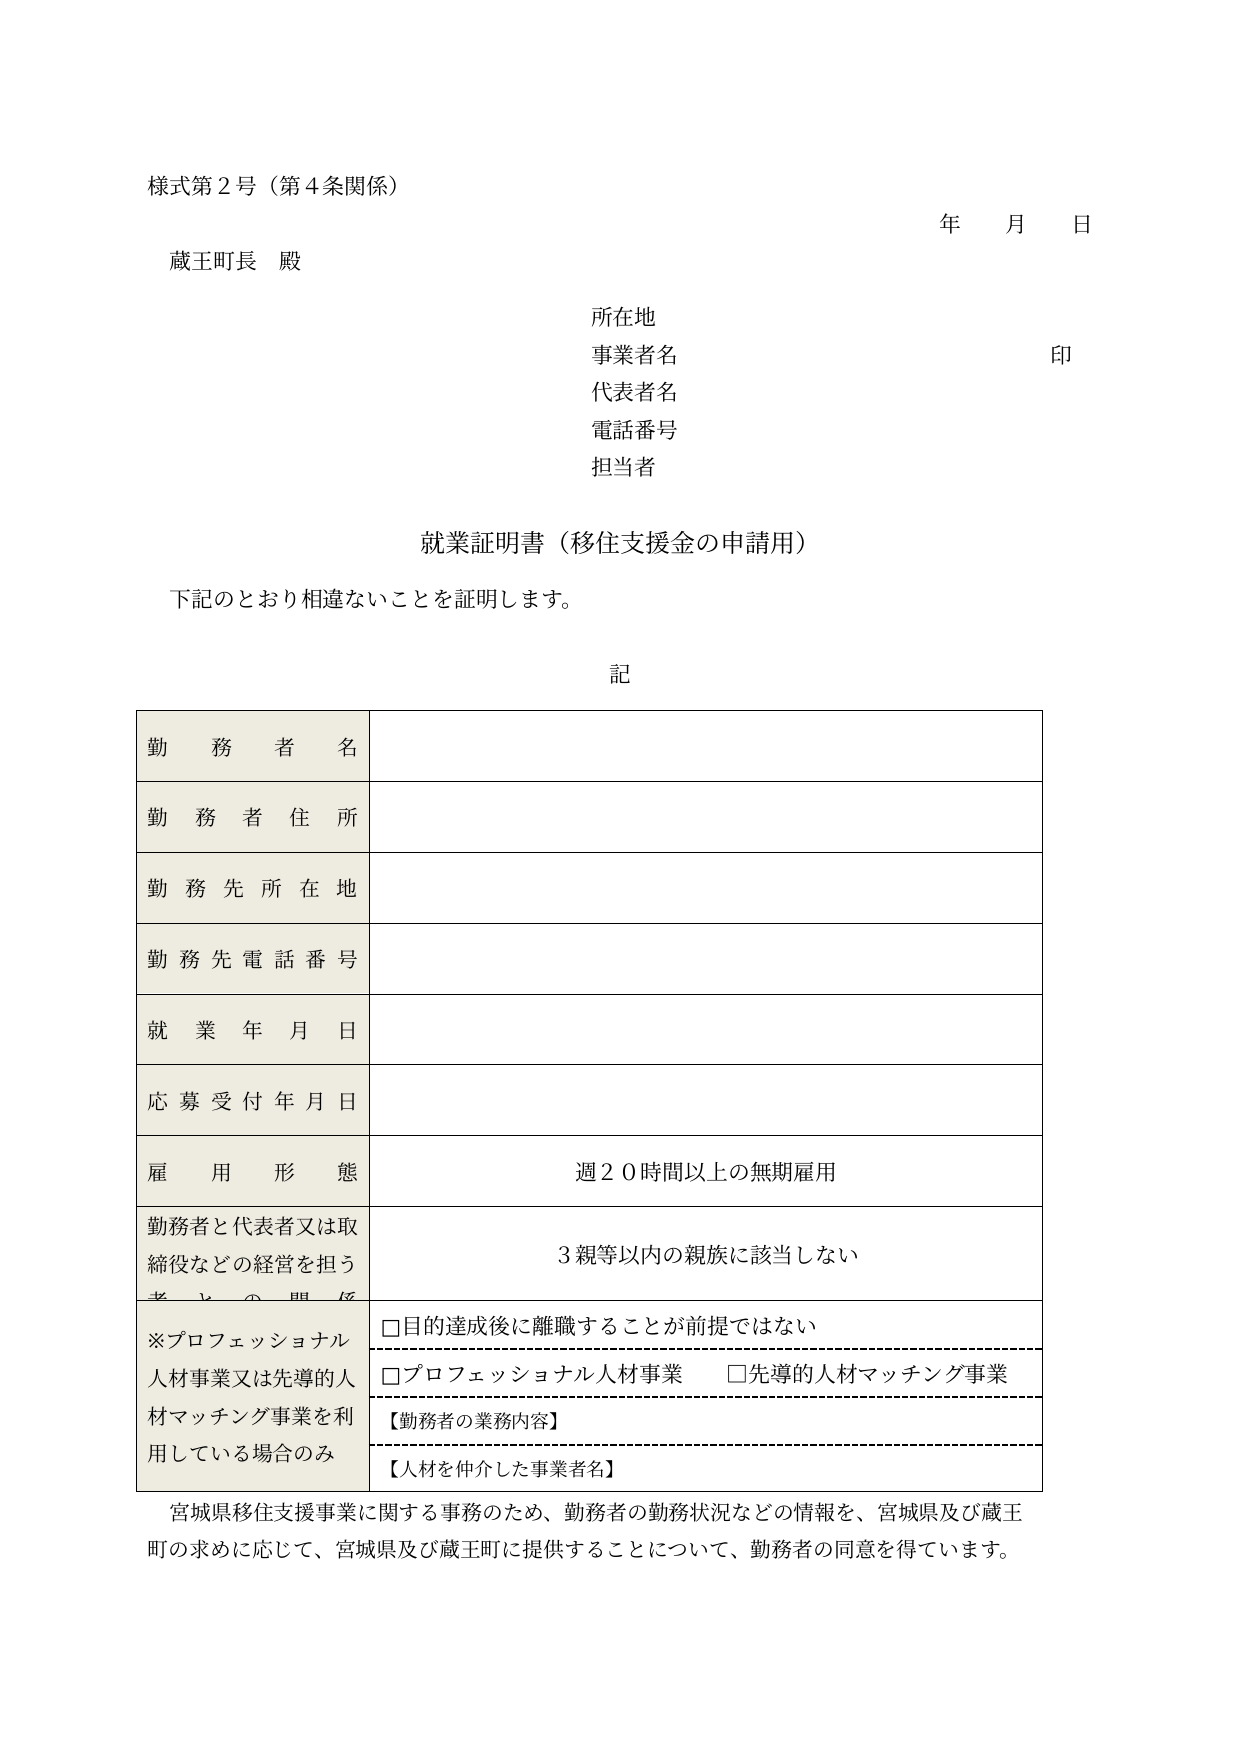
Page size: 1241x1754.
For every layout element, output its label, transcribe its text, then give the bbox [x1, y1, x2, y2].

table_cell [370, 995, 1042, 1064]
table_header [370, 711, 1042, 781]
table_cell 就業年月日 [137, 995, 369, 1064]
table_cell □目的達成後に離職することが前提ではない [370, 1301, 1042, 1348]
table_cell 勤務先電話番号 [137, 924, 369, 993]
table_cell [370, 924, 1042, 993]
text 電話番号 [591, 410, 1092, 448]
table_cell 応募受付年月日 [137, 1065, 369, 1135]
text 担当者 [591, 448, 1092, 485]
table_cell [370, 782, 1042, 852]
text 宮城県移住支援事業に関する事務のため、勤務者の勤務状況などの情報を、宮城県及び蔵王 [148, 1492, 1092, 1530]
table_cell 雇用形態 [137, 1136, 369, 1206]
table_cell 【勤務者の業務内容】 [370, 1396, 1042, 1443]
table_cell 勤務先所在地 [137, 853, 369, 923]
text 事業者名 印 [591, 335, 1092, 373]
text 代表者名 [591, 373, 1092, 410]
table_cell 勤務者と代表者又は取締役などの経営を担う者との関係 [137, 1207, 369, 1300]
text 様式第２号（第４条関係） [148, 166, 1092, 204]
table_cell 勤務者住所 [137, 782, 369, 852]
text 下記のとおり相違ないことを証明します。 [148, 579, 1092, 616]
table_cell □プロフェッショナル人材事業 □先導的人材マッチング事業 [370, 1348, 1042, 1396]
text 町の求めに応じて、宮城県及び蔵王町に提供することについて、勤務者の同意を得ています。 [148, 1530, 1092, 1567]
text 所在地 [591, 298, 1092, 335]
table_cell 【人材を仲介した事業者名】 [370, 1444, 1042, 1491]
table_cell [370, 853, 1042, 923]
text 蔵王町長 殿 [148, 241, 1092, 279]
text 年 月 日 [148, 204, 1092, 241]
table_cell 週２０時間以上の無期雇用 [370, 1136, 1042, 1206]
text 記 [148, 654, 1092, 691]
table_cell ３親等以内の親族に該当しない [370, 1207, 1042, 1300]
text 就業証明書（移住支援金の申請用） [148, 523, 1092, 560]
table_header 勤務者名 [137, 711, 369, 781]
table_cell ※プロフェッショナル人材事業又は先導的人材マッチング事業を利用している場合のみ [137, 1301, 369, 1491]
table_cell [370, 1065, 1042, 1135]
